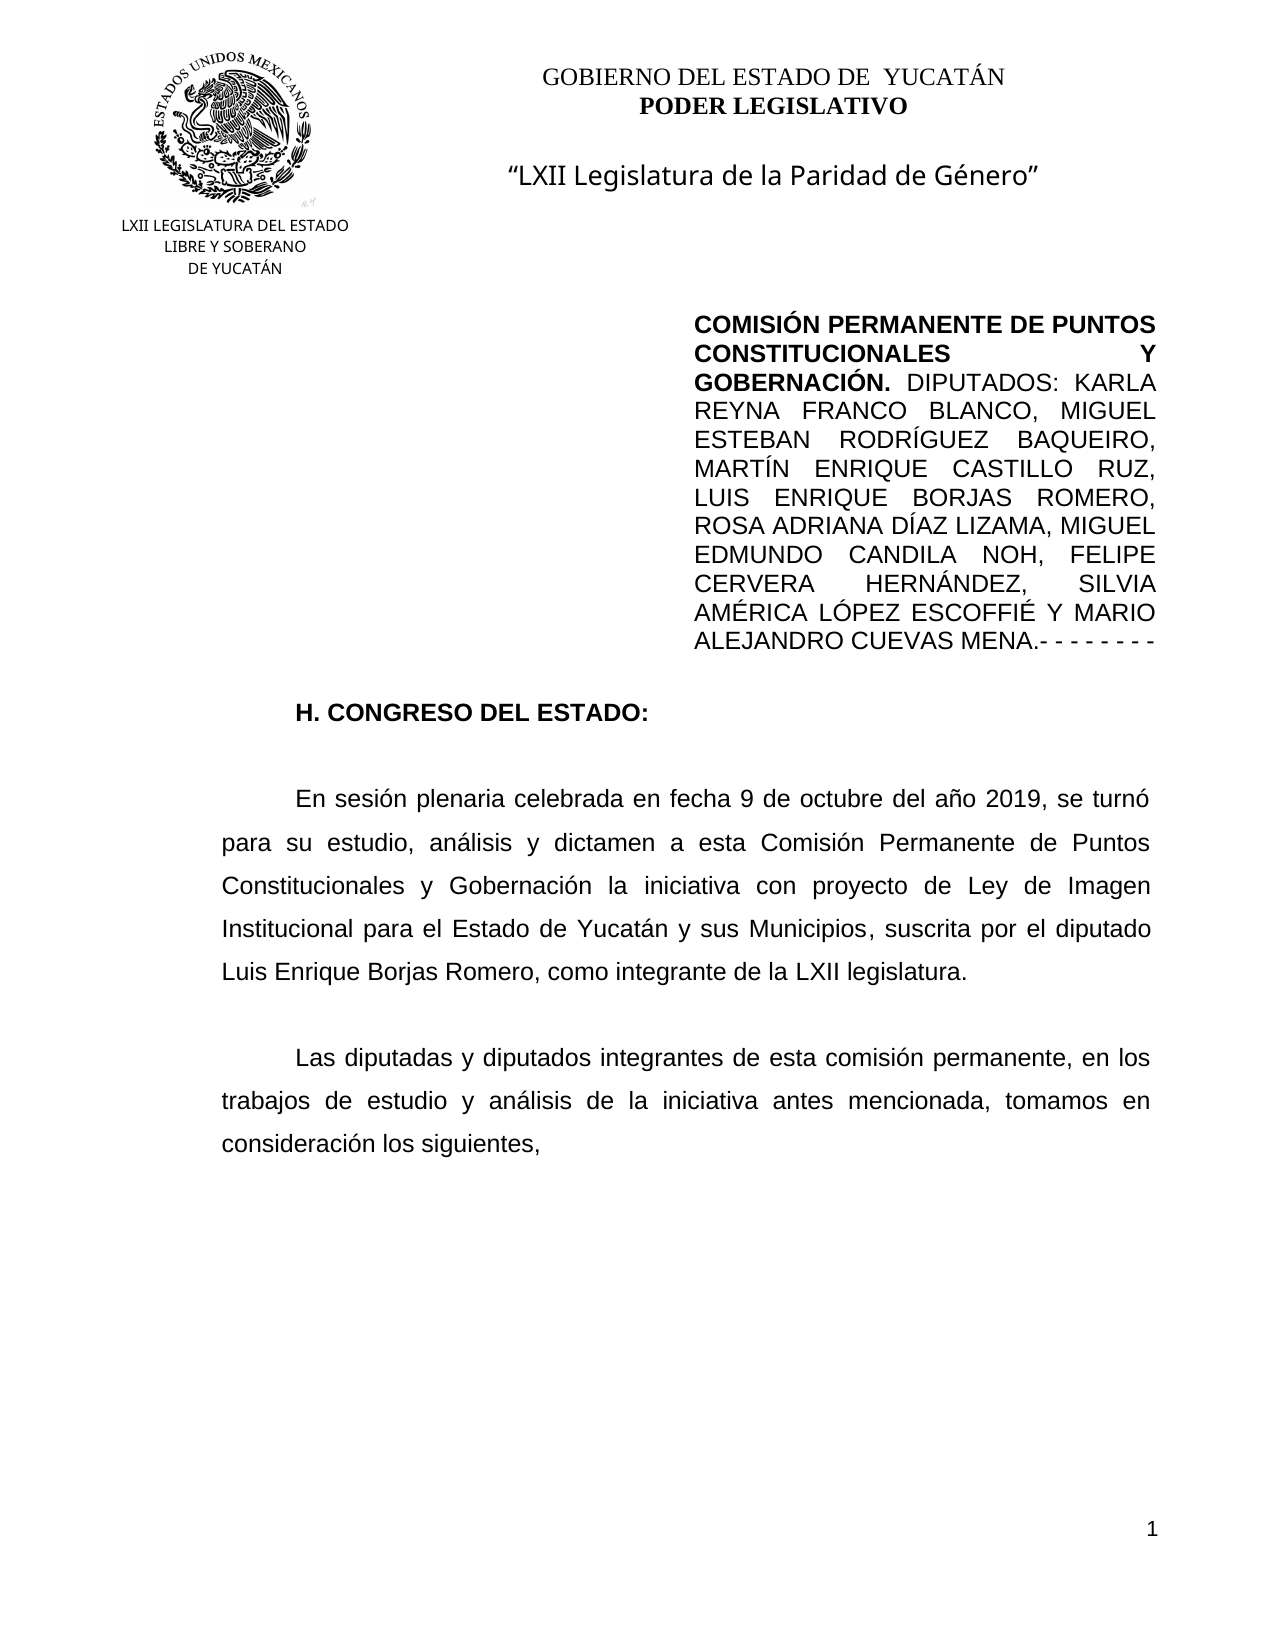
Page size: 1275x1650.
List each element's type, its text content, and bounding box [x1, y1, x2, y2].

picture [148, 42, 317, 207]
text COMISIÓN PERMANENTE DE PUNTOS CONSTITUCIONALES Y GOBERNACIÓN. DIPUTADOS: KARLA REYNA FRANCO BLANCO, MIGUEL ESTEBAN RODRÍGUEZ BAQUEIRO, MARTÍN ENRIQUE CASTILLO RUZ, LUIS ENRIQUE BORJAS ROMERO, ROSA ADRIANA DÍAZ LIZAMA, MIGUEL EDMUNDO CANDILA NOH, FELIPE CERVERA HERNÁNDEZ, SILVIA AMÉRICA LÓPEZ ESCOFFIÉ Y MARIO ALEJANDRO CUEVAS MENA.- - - - - - - - [694, 310, 1156, 655]
text En sesión plenaria celebrada en fecha 9 de octubre del año 2019, se turnó para su estudio, análisis y dictamen a esta Comisión Permanente de Puntos Constitucionales y Gobernación la iniciativa con proyecto de Ley de Imagen Institucional para el Estado de Yucatán y sus Municipios, suscrita por el diputado Luis Enrique Borjas Romero, como integrante de la LXII legislatura. [221, 784, 1152, 986]
text H. CONGRESO DEL ESTADO: [221, 698, 1152, 770]
text Las diputadas y diputados integrantes de esta comisión permanente, en los trabajos de estudio y análisis de la iniciativa antes mencionada, tomamos en consideración los siguientes, [221, 1043, 1152, 1158]
